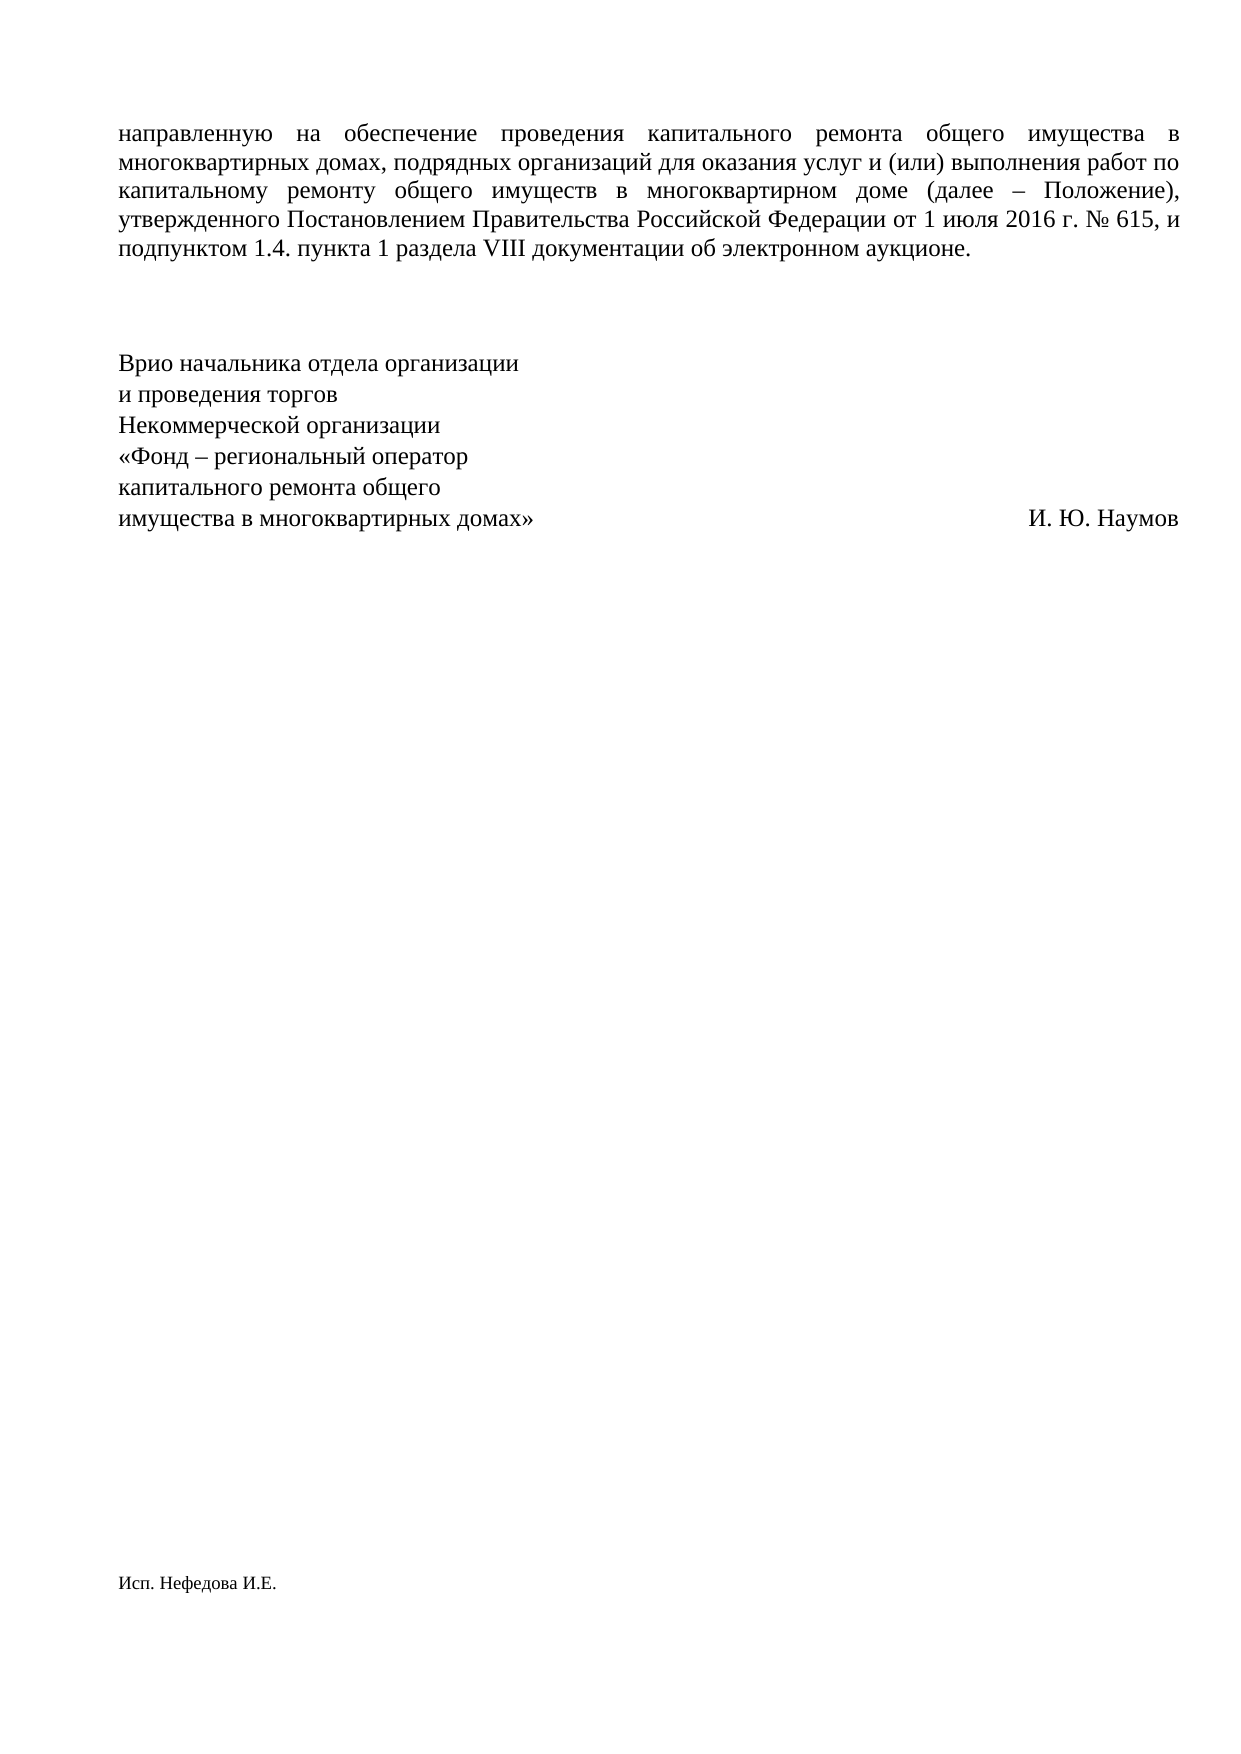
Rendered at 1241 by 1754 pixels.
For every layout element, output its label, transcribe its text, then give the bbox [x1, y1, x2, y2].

text Врио начальника отдела организации [118, 348, 1181, 377]
text капитального ремонта общего [118, 472, 1181, 501]
text и проведения торгов [118, 379, 1181, 408]
text «Фонд – региональный оператор [118, 441, 1181, 470]
text Некоммерческой организации [118, 410, 1181, 439]
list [118, 118, 1181, 262]
text имущества в многоквартирных домах» И. Ю. Наумов [118, 503, 1181, 532]
text Исп. Нефедова И.Е. [118, 1572, 1181, 1594]
